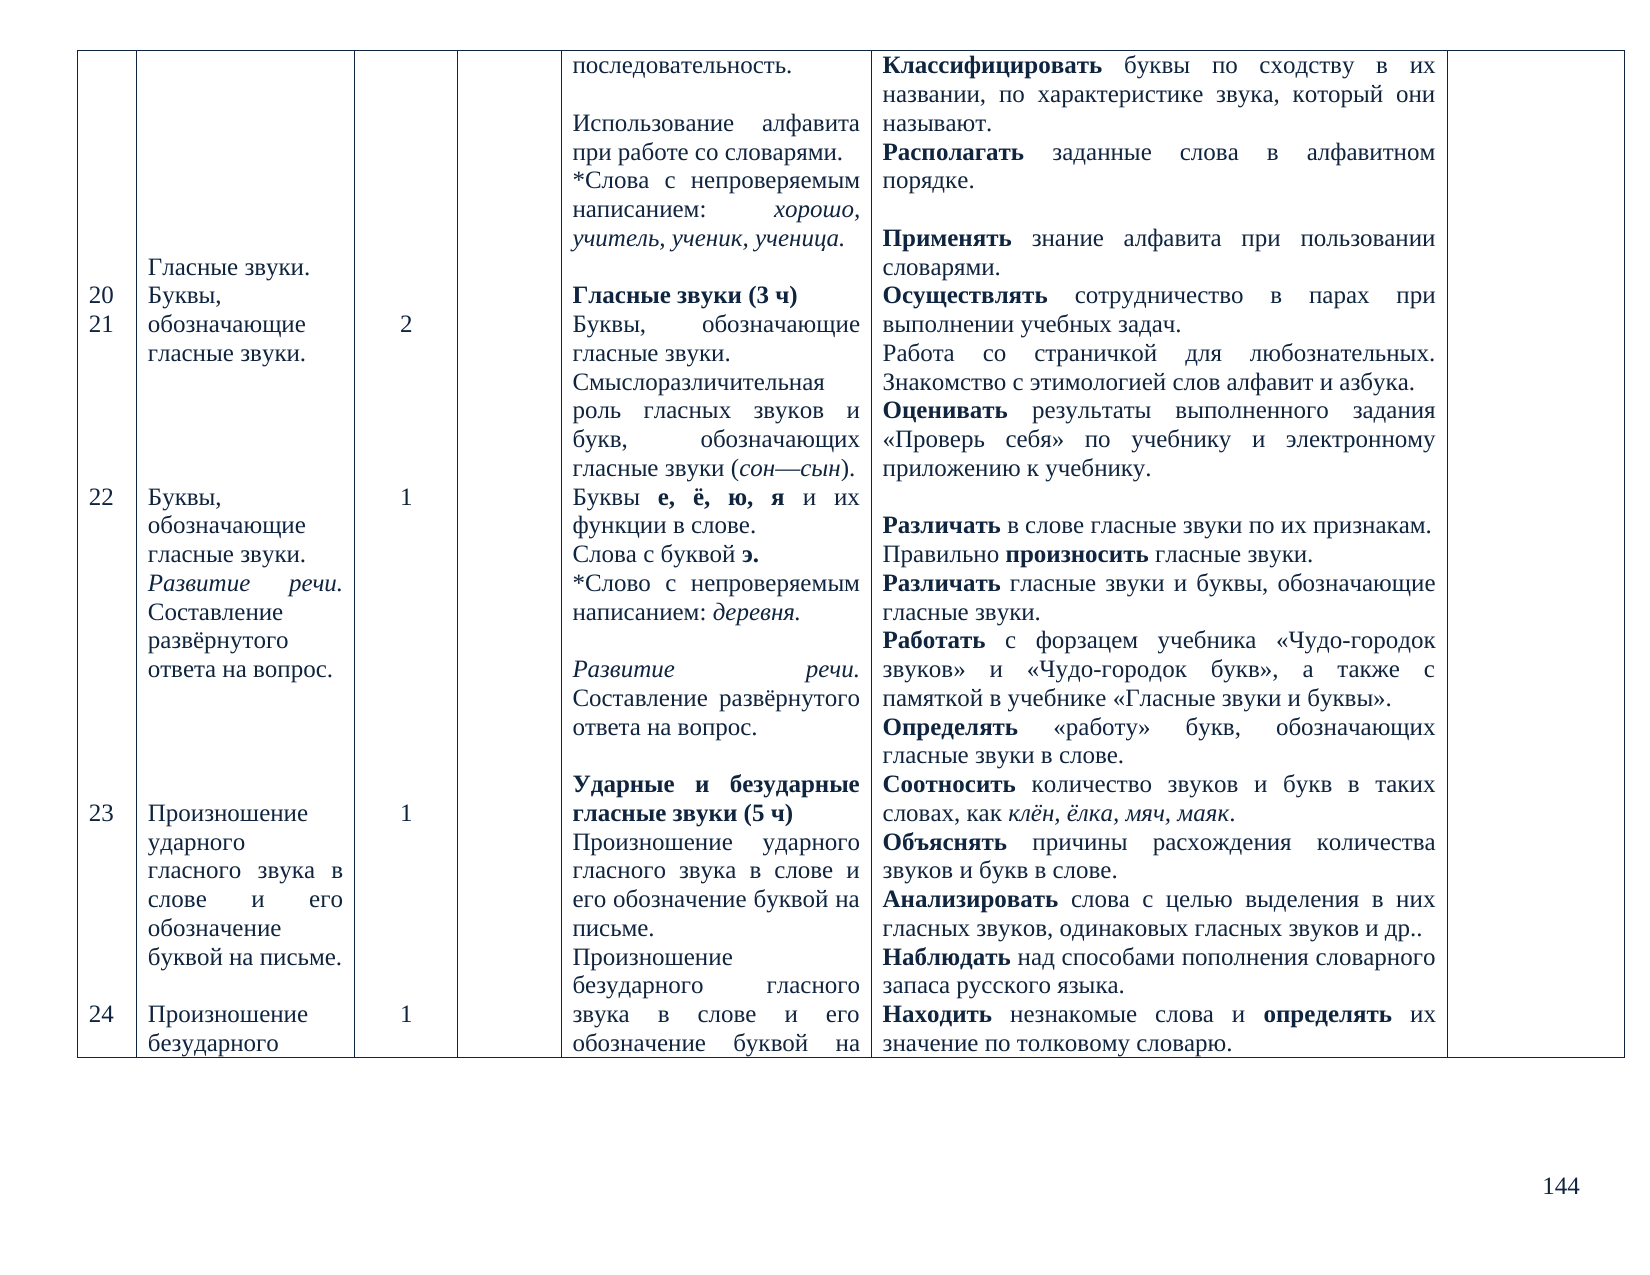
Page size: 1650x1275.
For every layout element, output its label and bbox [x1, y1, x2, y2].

table_cell [1448, 51, 1624, 1057]
table_cell [355, 51, 457, 1057]
table_cell [872, 51, 1447, 1057]
table_cell [137, 51, 354, 1057]
table_cell [562, 51, 871, 1057]
table_cell [458, 51, 561, 1057]
table_cell [78, 51, 136, 1057]
